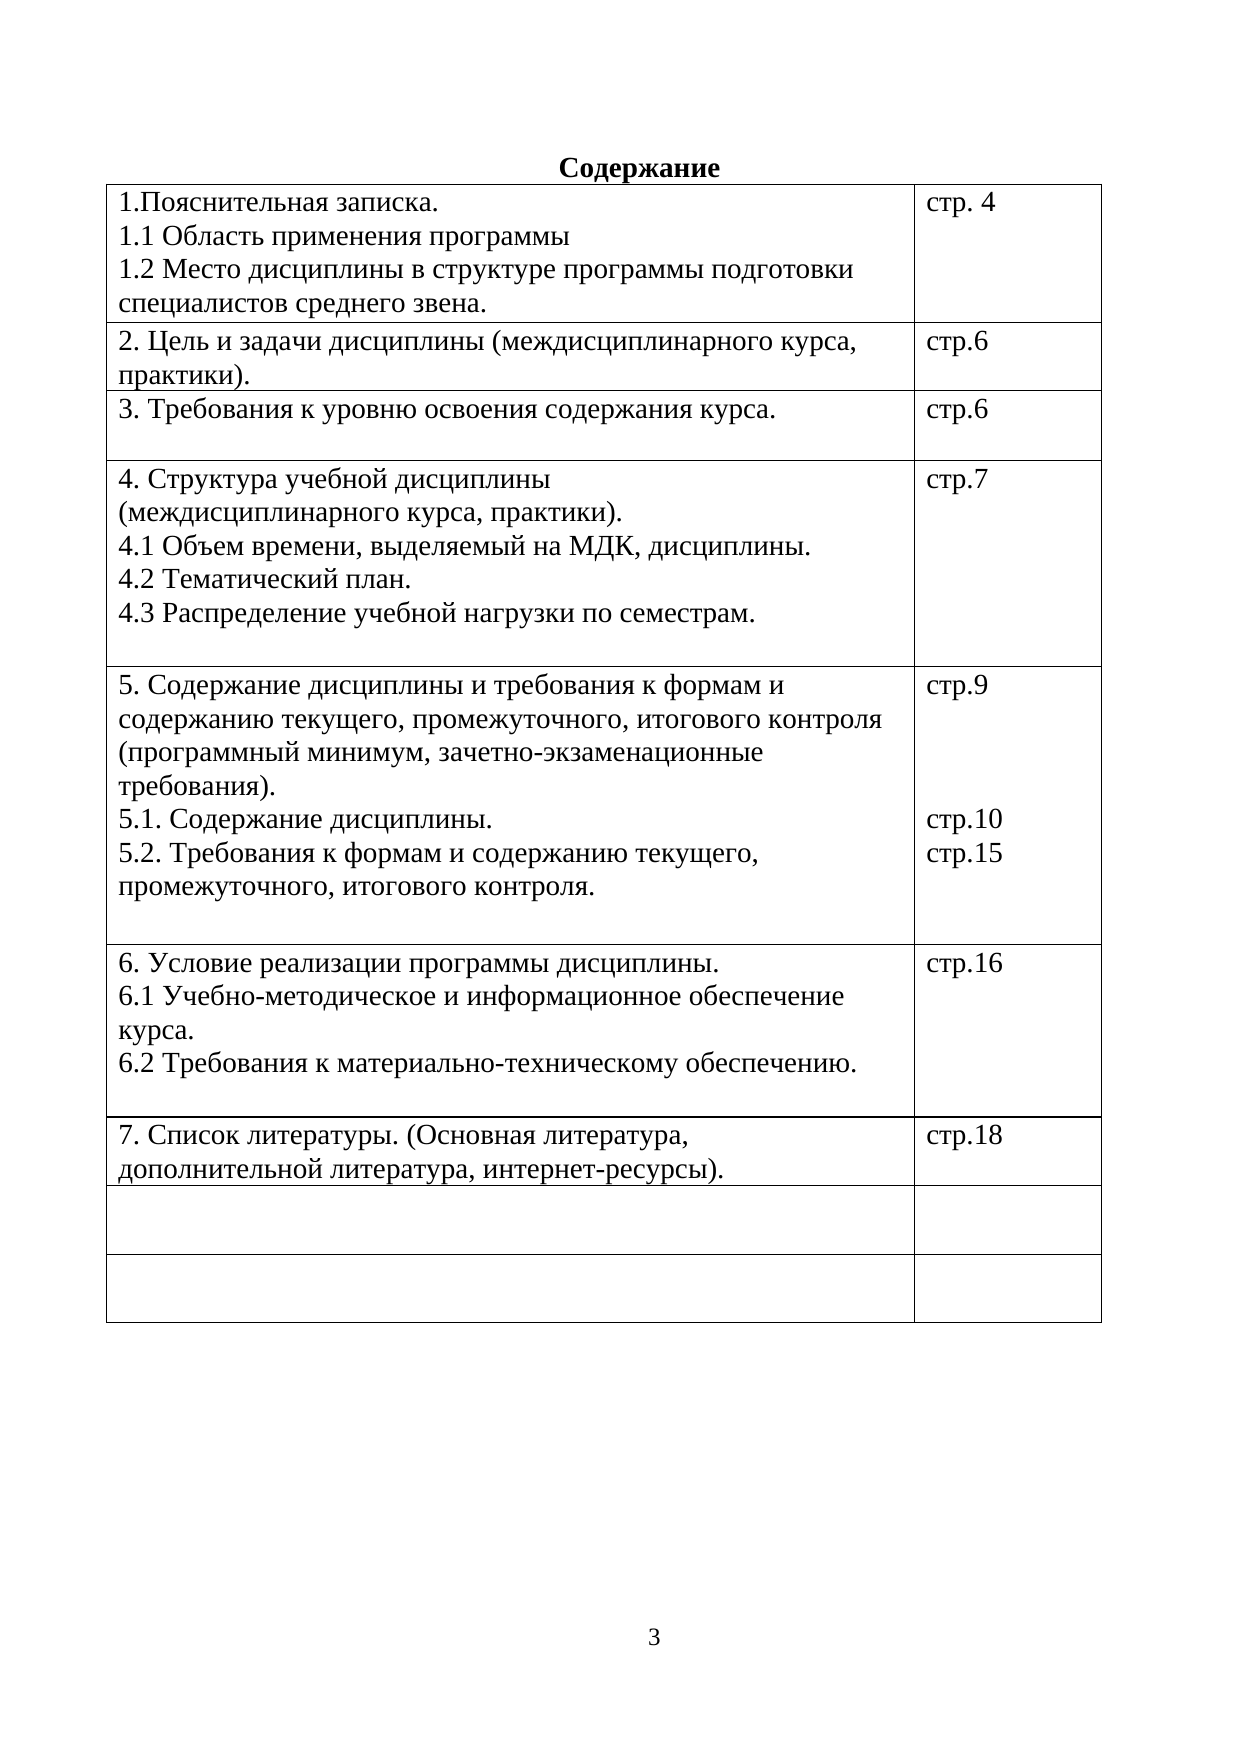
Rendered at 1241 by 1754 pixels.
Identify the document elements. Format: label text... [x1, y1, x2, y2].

table_cell 4. Структура учебной дисциплины (междисциплинарного курса, практики). 4.1 Объем времени, выделяемый на МДК, дисциплины. 4.2 Тематический план. 4.3 Распределение учебной нагрузки по семестрам. [107, 461, 914, 666]
table_cell стр.7 [915, 461, 1101, 666]
table_cell 2. Цель и задачи дисциплины (междисциплинарного курса, практики). [107, 323, 914, 390]
text Содержание [88, 150, 1190, 183]
table_cell стр.6 [915, 391, 1101, 460]
table_cell 6. Условие реализации программы дисциплины. 6.1 Учебно-методическое и информационное обеспечение курса. 6.2 Требования к материально-техническому обеспечению. [107, 945, 914, 1116]
table_cell 3. Требования к уровню освоения содержания курса. [107, 391, 914, 460]
table_cell [107, 1186, 914, 1254]
table_cell [915, 1186, 1101, 1254]
table_cell стр.16 [915, 945, 1101, 1116]
table_cell 5. Содержание дисциплины и требования к формам и содержанию текущего, промежуточного, итогового контроля (программный минимум, зачетно-экзаменационные требования). 5.1. Содержание дисциплины. 5.2. Требования к формам и содержанию текущего, промежуточного, итогового контроля. [107, 667, 914, 944]
table_cell стр.6 [915, 323, 1101, 390]
table_header 1.Пояснительная записка. 1.1 Область применения программы 1.2 Место дисциплины в структуре программы подготовки специалистов среднего звена. [107, 185, 914, 322]
table_cell 7. Список литературы. (Основная литература, дополнительной литература, интернет-ресурсы). [107, 1118, 914, 1184]
table_cell стр.18 [915, 1118, 1101, 1184]
table_cell [107, 1255, 914, 1322]
table_cell [915, 1255, 1101, 1322]
table_cell стр.9 стр.10 стр.15 [915, 667, 1101, 944]
table_header стр. 4 [915, 185, 1101, 322]
